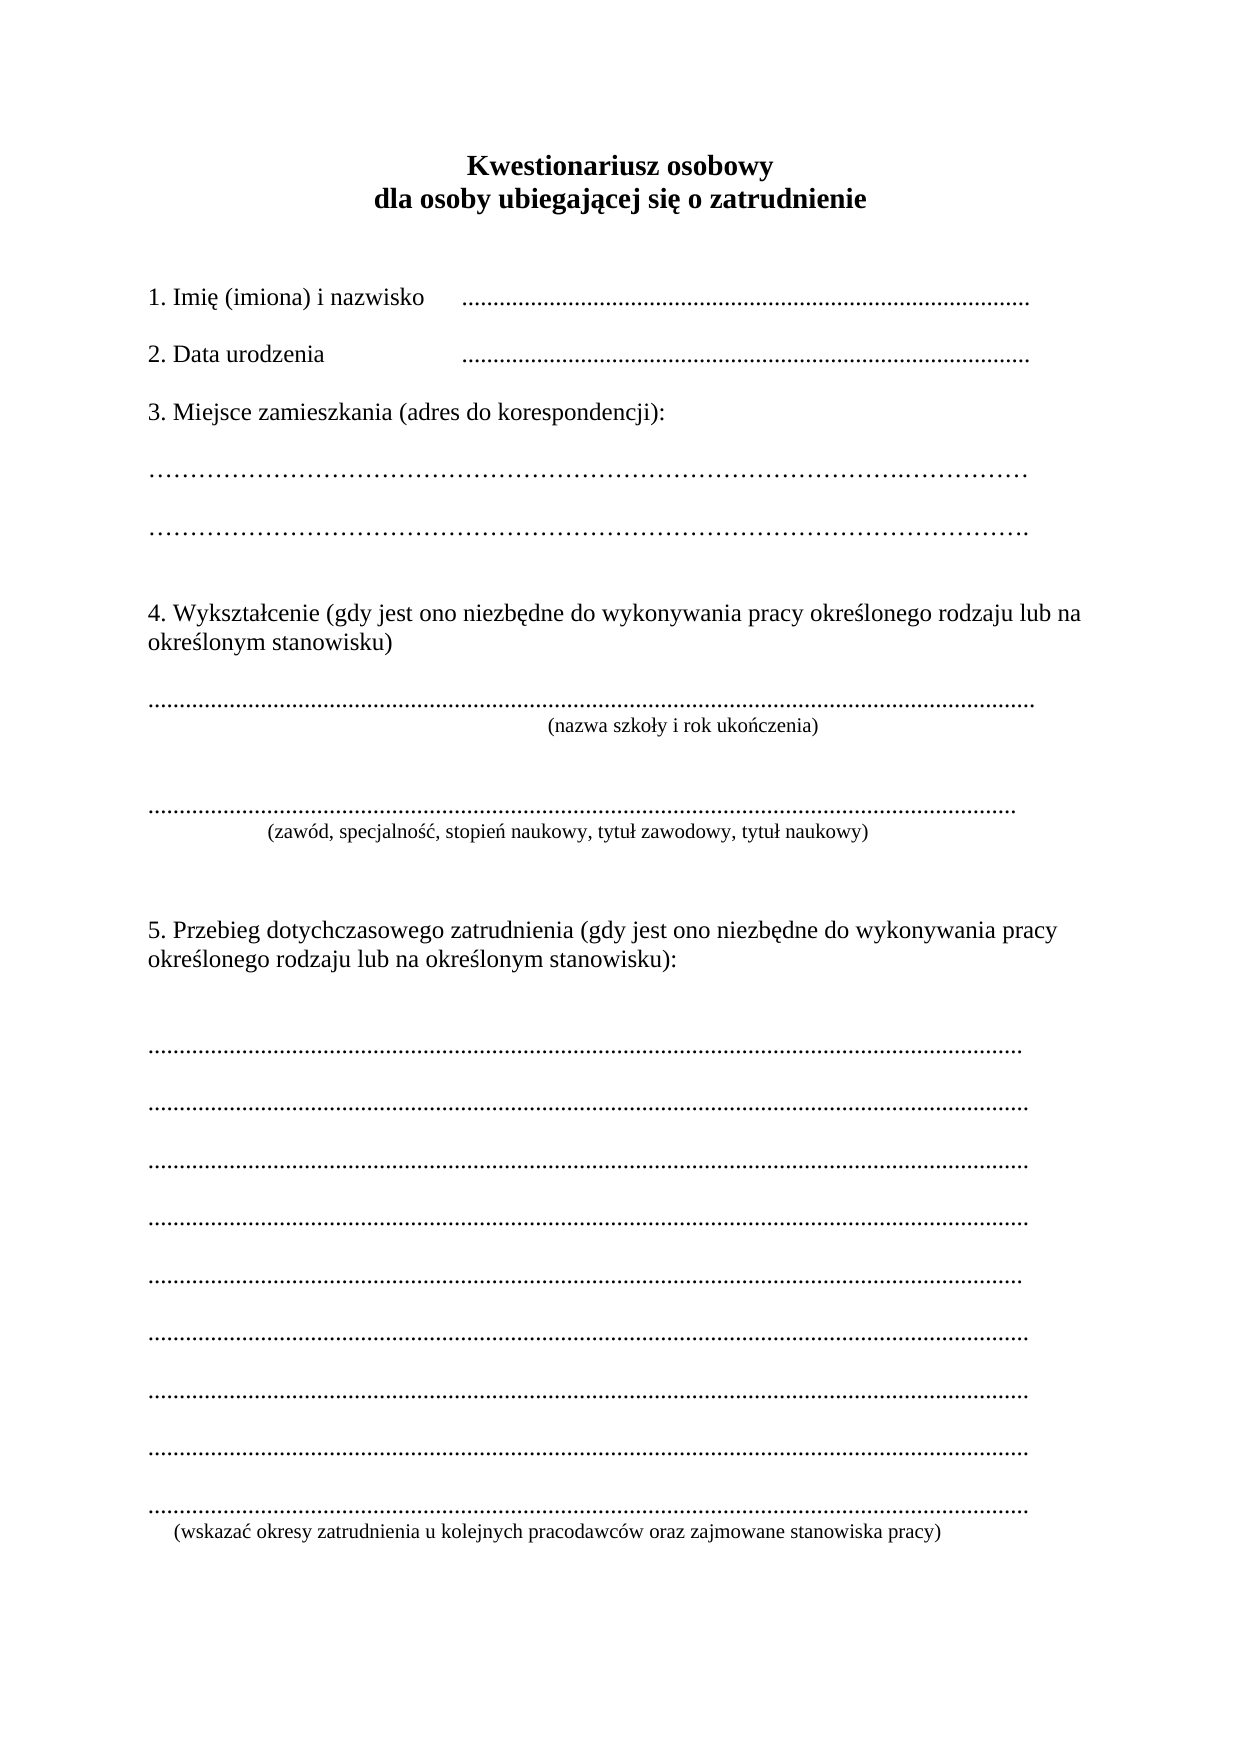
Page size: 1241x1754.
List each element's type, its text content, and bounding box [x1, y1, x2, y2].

text (zawód, specjalność, stopień naukowy, tytuł zawodowy, tytuł naukowy) [148, 819, 1093, 843]
text (wskazać okresy zatrudnienia u kolejnych pracodawców oraz zajmowane stanowiska pracy) [148, 1519, 1093, 1543]
text ............................................................................................................................................. [148, 1432, 1093, 1461]
text 1. Imię (imiona) i nazwisko ........................................................................................... [148, 282, 1093, 311]
text ............................................................................................................................................. [148, 1375, 1093, 1404]
text 3. Miejsce zamieszkania (adres do korespondencji): [148, 397, 1093, 426]
text ............................................................................................................................................. [148, 1087, 1093, 1116]
text 2. Data urodzenia ........................................................................................... [148, 339, 1093, 368]
text ............................................................................................................................................. [148, 1202, 1093, 1231]
text ........................................................................................................................................... [148, 790, 1093, 819]
text ............................................................................................................................................ [148, 1260, 1093, 1289]
text 5. Przebieg dotychczasowego zatrudnienia (gdy jest ono niezbędne do wykonywania pracy określonego rodzaju lub na określonym stanowisku): [148, 915, 1093, 972]
text .............................................................................................................................................. [148, 684, 1093, 713]
text ............................................................................................................................................. [148, 1317, 1093, 1346]
text ............................................................................................................................................. [148, 1490, 1093, 1519]
text 4. Wykształcenie (gdy jest ono niezbędne do wykonywania pracy określonego rodzaju lub na określonym stanowisku) [148, 598, 1093, 656]
text (nazwa szkoły i rok ukończenia) [148, 713, 1093, 737]
title Kwestionariusz osobowy [148, 148, 1093, 181]
text ……………………………………………………………………………………………. [148, 512, 1093, 541]
title dla osoby ubiegającej się o zatrudnienie [148, 181, 1093, 215]
text ............................................................................................................................................. [148, 1145, 1093, 1174]
text ……………………………………………………………………………….…………… [148, 454, 1093, 483]
text ............................................................................................................................................ [148, 1030, 1093, 1059]
